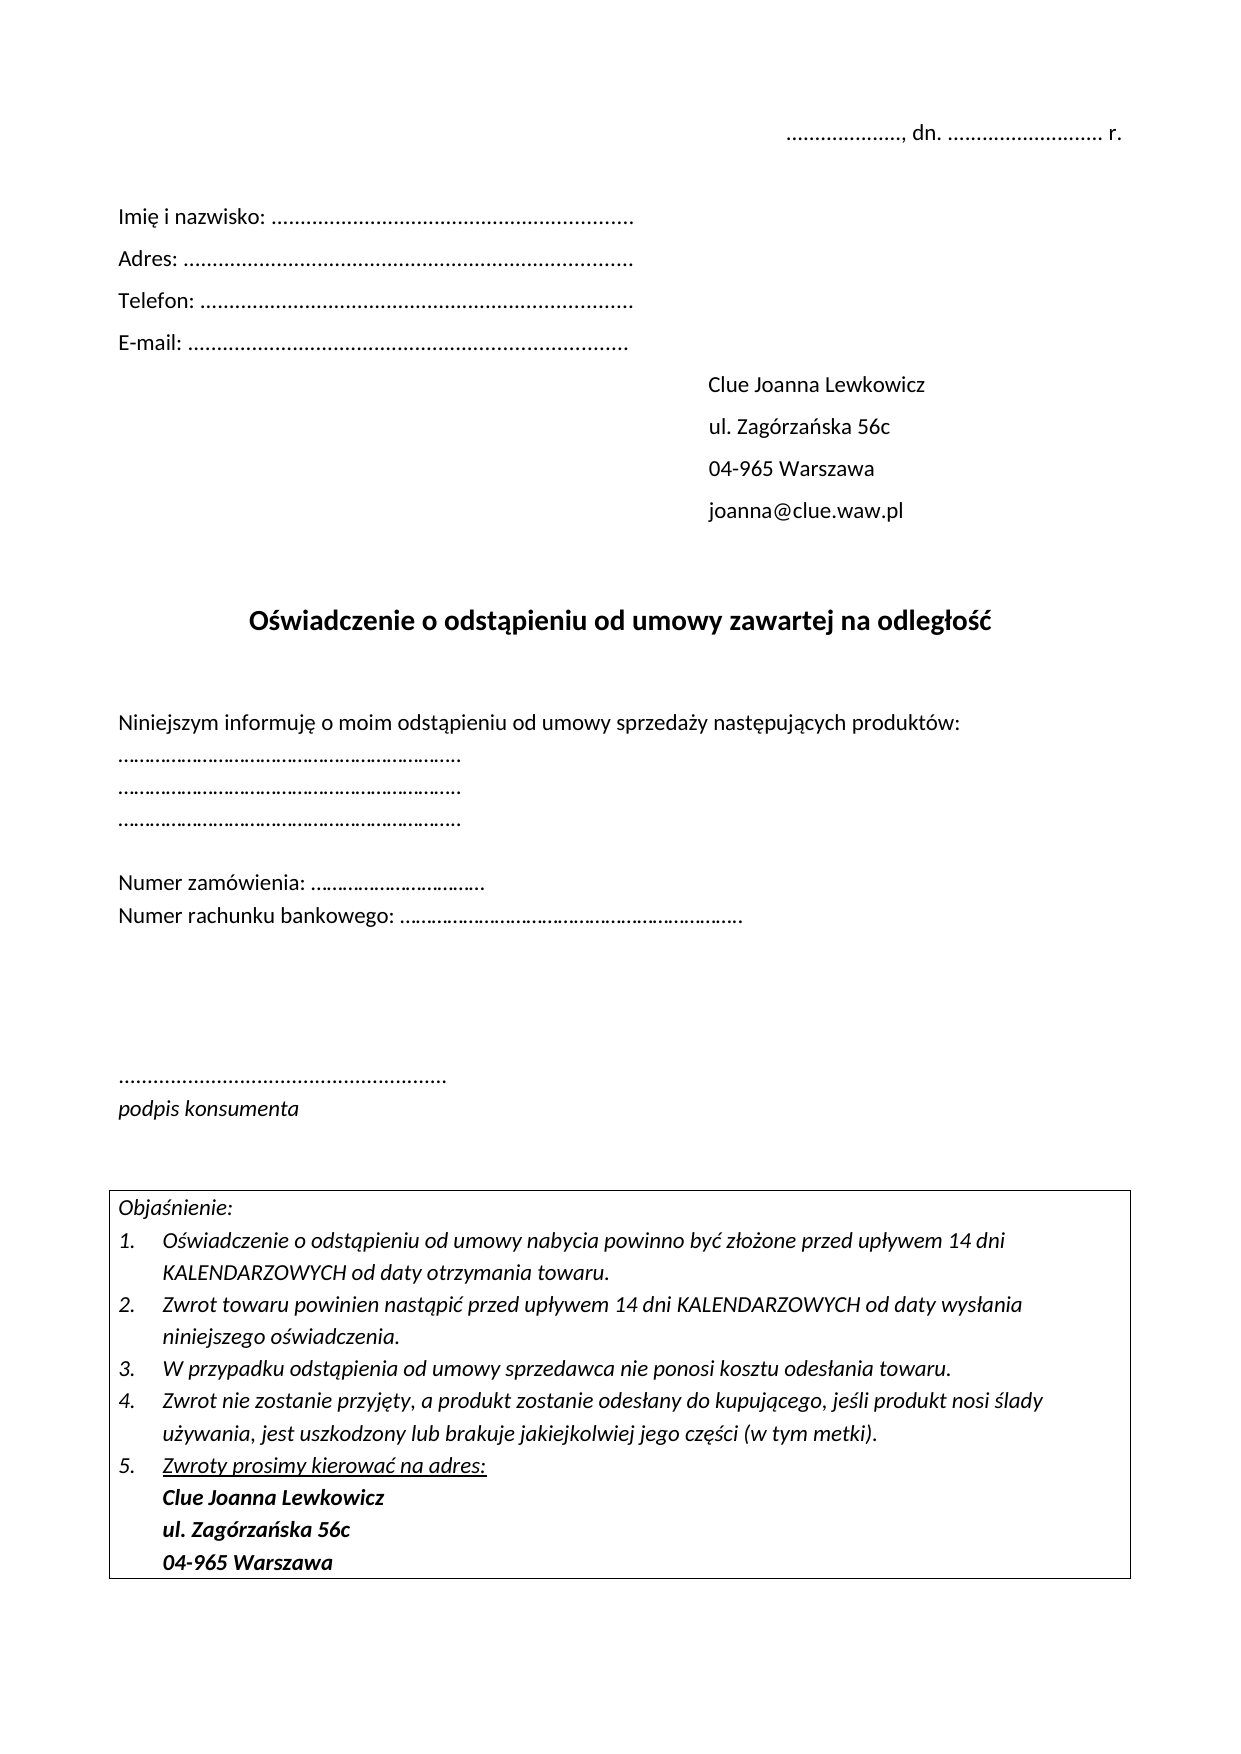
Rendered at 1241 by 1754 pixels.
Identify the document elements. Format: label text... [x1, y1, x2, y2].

text Telefon: [118, 286, 1122, 314]
list Zwroty prosimy kierować na adres: Clue Joanna Lewkowicz ul. Zagórzańska 56c 04-965 Warszawa [110, 1448, 1130, 1578]
text Adres: [118, 244, 1122, 272]
text podpis konsumenta [118, 1094, 1122, 1122]
text joanna@clue.waw.pl [709, 496, 1122, 524]
text ……………………………………………………….. [118, 740, 1122, 768]
list Zwrot towaru powinien nastąpić przed upływem 14 dni KALENDARZOWYCH od daty wysłania niniejszego oświadczenia. [110, 1287, 1130, 1350]
text ul. Zagórzańska 56c [709, 412, 1122, 440]
text 04-965 Warszawa [709, 454, 1122, 482]
text ……………………………………………………….. [118, 804, 1122, 832]
text Clue Joanna Lewkowicz [118, 370, 1122, 398]
text Numer zamówienia: …………………………… [118, 868, 1122, 897]
text Niniejszym informuję o moim odstąpieniu od umowy sprzedaży następujących produktów: [118, 708, 1122, 736]
text E-mail: [118, 328, 1122, 356]
text ...................., dn. ........................... r. [118, 118, 1122, 146]
list Oświadczenie o odstąpieniu od umowy nabycia powinno być złożone przed upływem 14 dni KALENDARZOWYCH od daty otrzymania towaru. [110, 1223, 1130, 1286]
text Oświadczenie o odstąpieniu od umowy zawartej na odległość [118, 602, 1122, 638]
text Imię i nazwisko: [118, 202, 1122, 230]
text Objaśnienie: [110, 1191, 1130, 1222]
text ......................................................... [118, 1062, 1122, 1090]
list W przypadku odstąpienia od umowy sprzedawca nie ponosi kosztu odesłania towaru. [110, 1351, 1130, 1382]
list Zwrot nie zostanie przyjęty, a produkt zostanie odesłany do kupującego, jeśli produkt nosi ślady używania, jest uszkodzony lub brakuje jakiejkolwiej jego części (w tym metki). [110, 1383, 1130, 1447]
text ……………………………………………………….. [118, 772, 1122, 800]
text Numer rachunku bankowego: ……………………………………………………….. [118, 901, 1122, 929]
